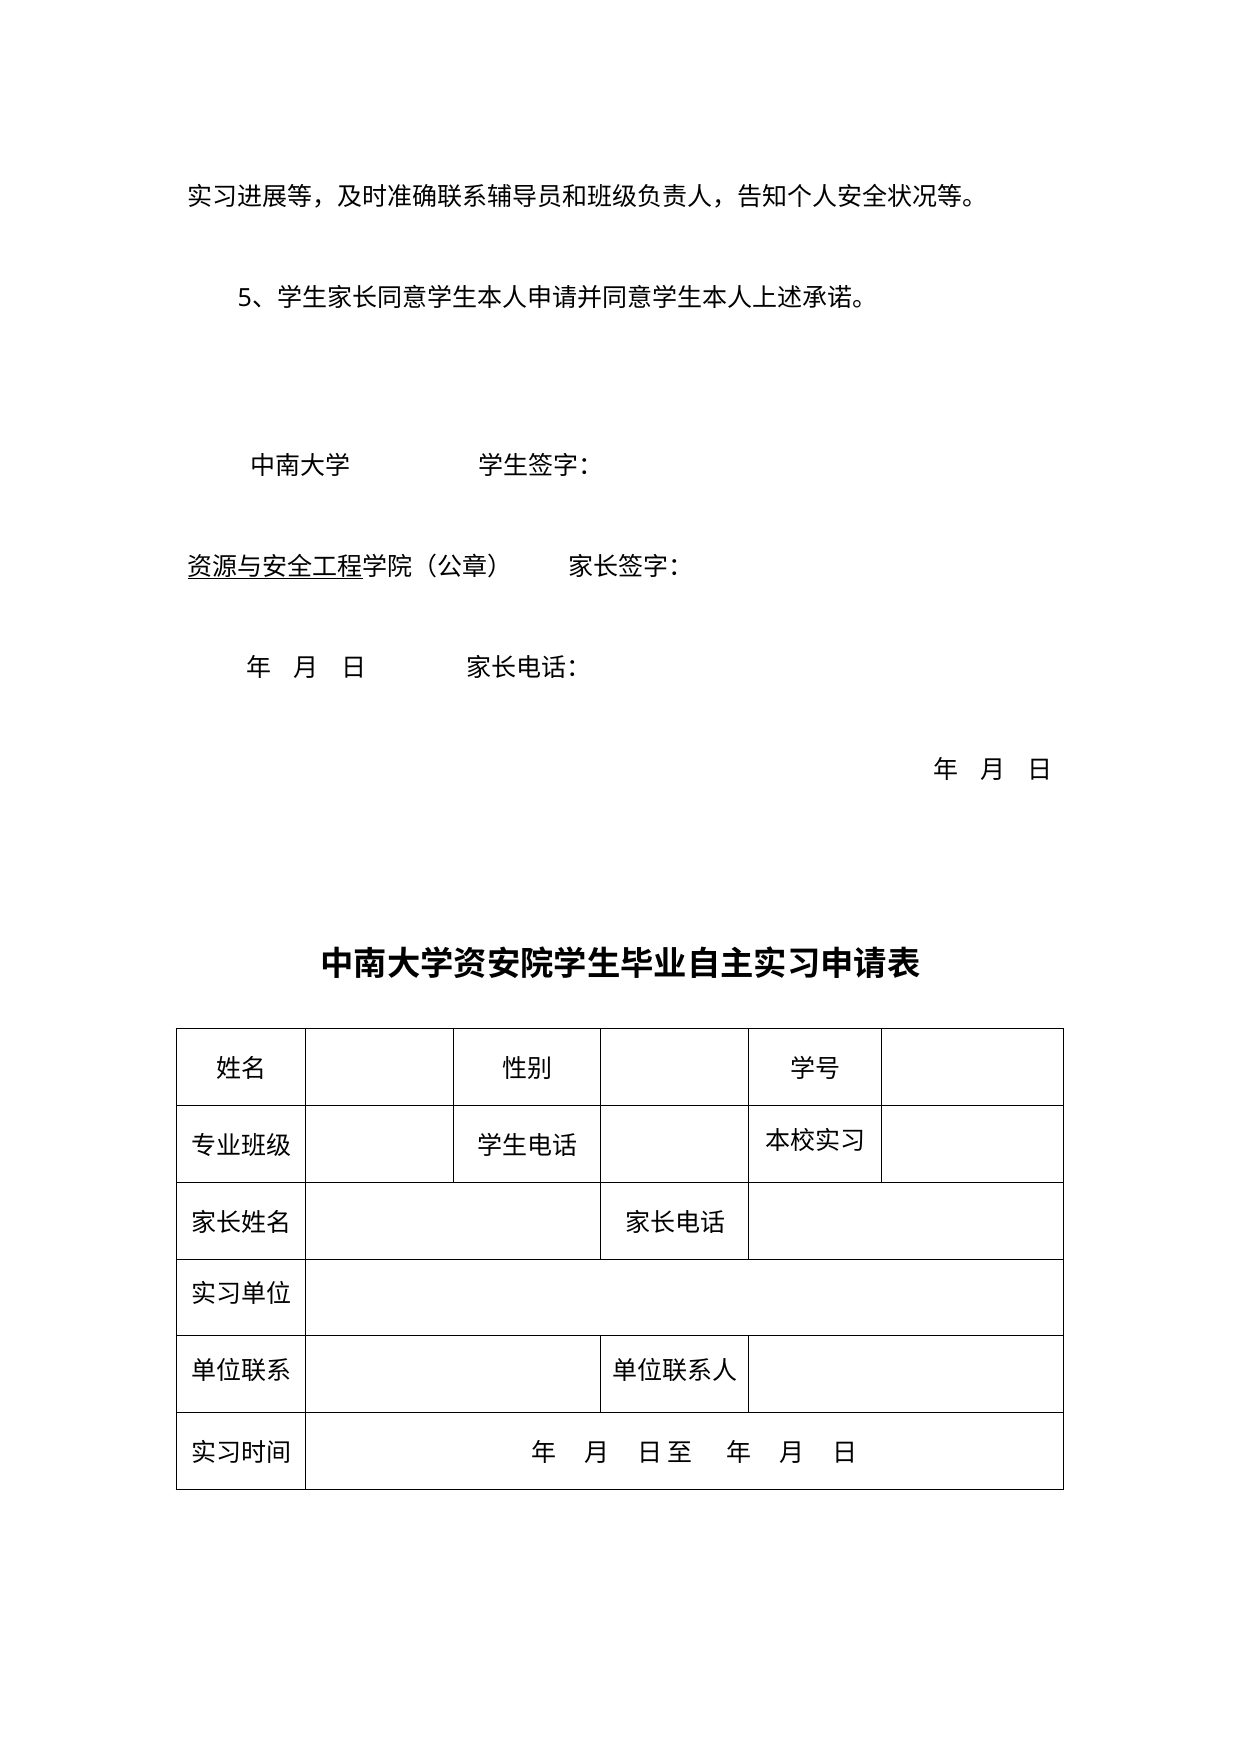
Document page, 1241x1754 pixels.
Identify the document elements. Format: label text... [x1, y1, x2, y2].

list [187, 162, 1053, 227]
table_cell [749, 1183, 1063, 1258]
text 资源与安全工程学院（公章） 家长签字： [187, 532, 1053, 597]
table_cell [306, 1106, 453, 1182]
table_header 姓名 [177, 1029, 305, 1105]
table_header 性别 [454, 1029, 600, 1105]
table_cell 家长电话 [601, 1183, 748, 1258]
list 5、学生家长同意学生本人申请并同意学生本人上述承诺。 [187, 263, 1053, 328]
table_cell 实习时间 [177, 1413, 305, 1489]
table_cell [306, 1183, 600, 1258]
table_cell 本校实习指导老师 [749, 1106, 881, 1182]
table_cell 学生电话 [454, 1106, 600, 1182]
table_header 学号 [749, 1029, 881, 1105]
text 年 月 日 家长电话： [187, 633, 1053, 698]
table_cell 单位联系人 [177, 1336, 305, 1412]
table_cell 实习单位名称 [177, 1260, 305, 1335]
table_cell [749, 1336, 1063, 1412]
table_cell 单位联系人电话 [601, 1336, 748, 1412]
subtitle 中南大学资安院学生毕业自主实习申请表 [187, 928, 1053, 993]
table_cell 家长姓名 [177, 1183, 305, 1258]
table_cell 专业班级 [177, 1106, 305, 1182]
table_header [601, 1029, 748, 1105]
table_cell [306, 1260, 1063, 1335]
table_cell [601, 1106, 748, 1182]
text 年 月 日 [187, 735, 1053, 800]
table_header [882, 1029, 1063, 1105]
table_cell 年 月 日 至 年 月 日 [306, 1413, 1063, 1489]
table_header [306, 1029, 453, 1105]
table_cell [306, 1336, 600, 1412]
table_cell [882, 1106, 1063, 1182]
text 中南大学 学生签字： [187, 431, 1053, 496]
